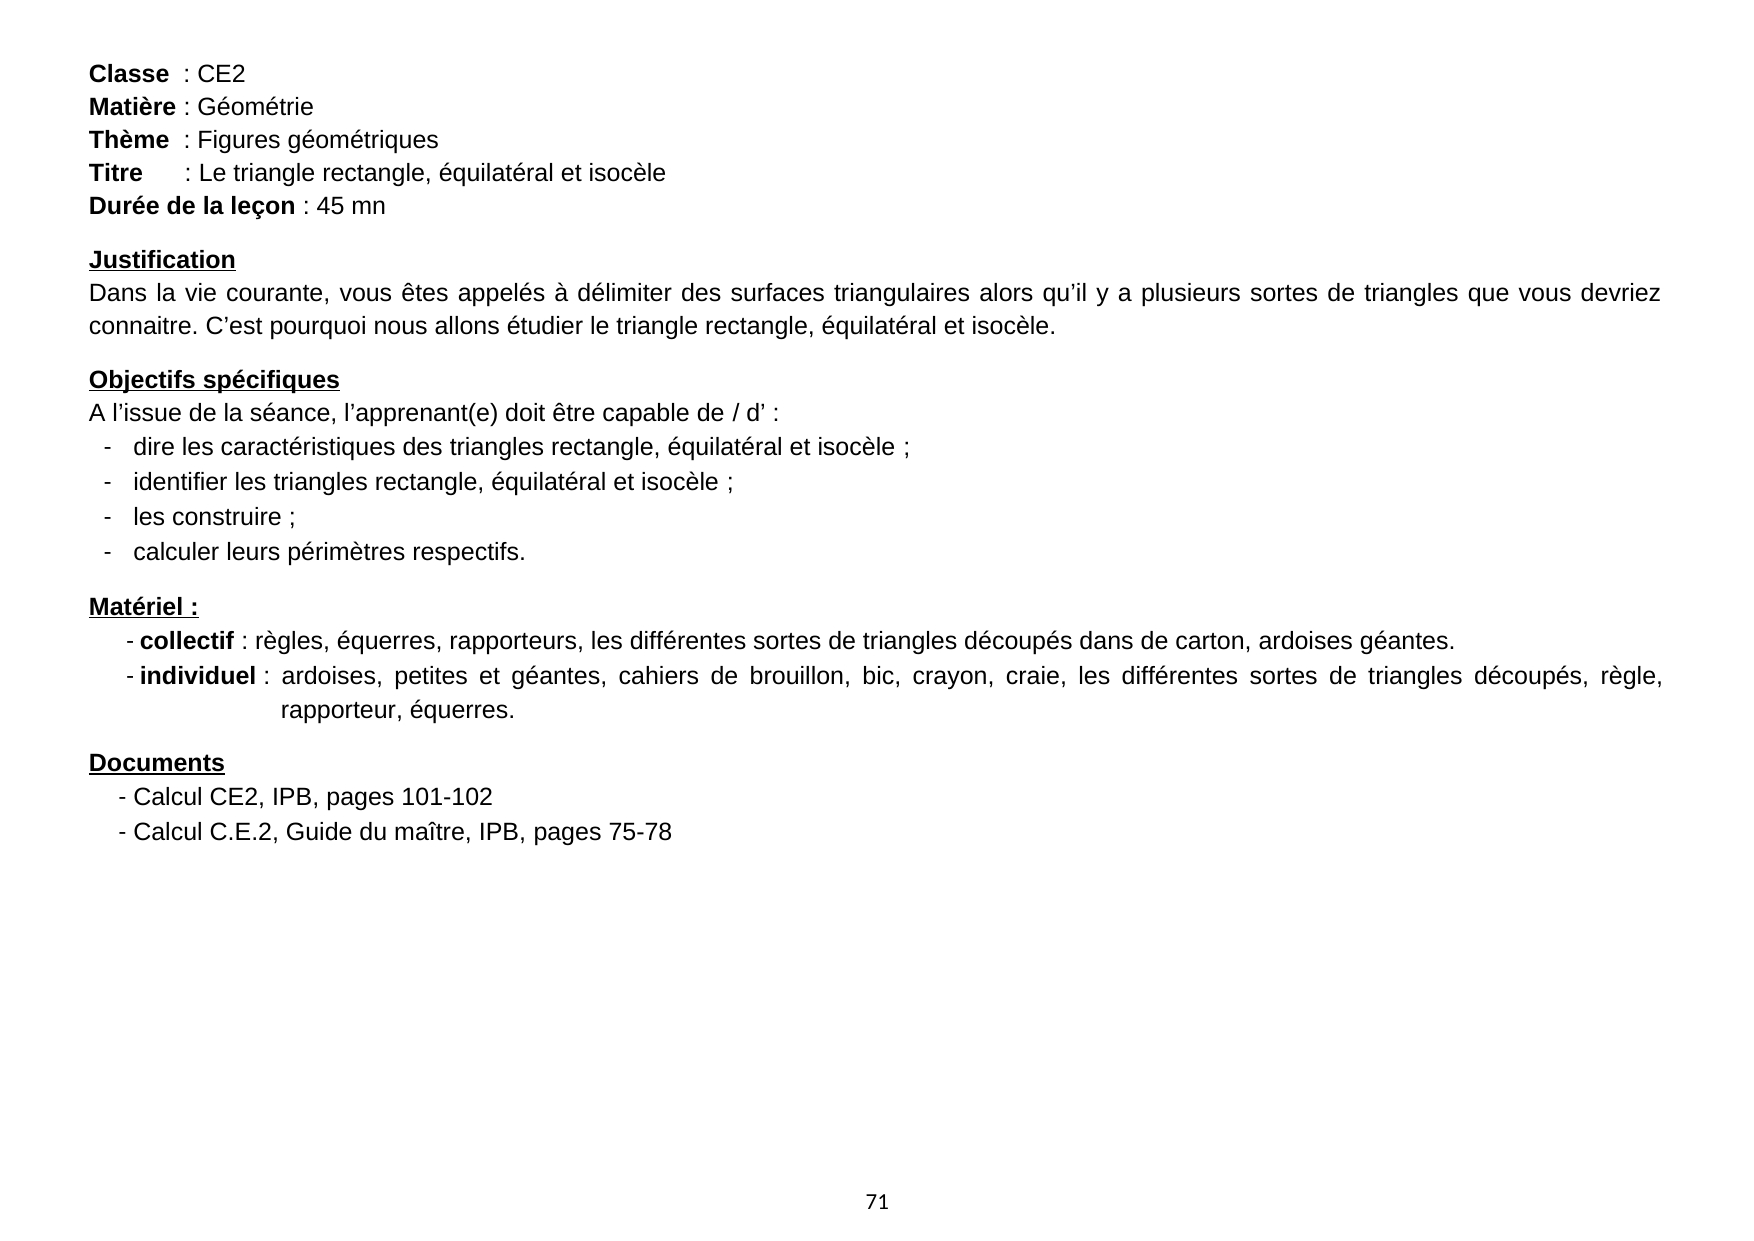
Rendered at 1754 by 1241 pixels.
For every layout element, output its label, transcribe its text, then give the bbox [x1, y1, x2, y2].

text Documents [89, 748, 1665, 777]
list Calcul CE2, IPB, pages 101-102 [118, 781, 1665, 812]
text Matériel : [89, 592, 1665, 621]
list calculer leurs périmètres respectifs. [103, 536, 1665, 566]
text Dans la vie courante, vous êtes appelés à délimiter des surfaces triangulaires alors qu’il y a plusieurs sortes de triangles que vous devriez connaitre. C’est pourquoi nous allons étudier le triangle rectangle, équilatéral et isocèle. [89, 278, 1665, 340]
list dire les caractéristiques des triangles rectangle, équilatéral et isocèle ; [103, 431, 1665, 461]
list les construire ; [103, 501, 1665, 531]
text Objectifs spécifiques [89, 365, 1665, 394]
list identifier les triangles rectangle, équilatéral et isocèle ; [103, 466, 1665, 496]
text Justification [89, 245, 1665, 274]
list collectif : règles, équerres, rapporteurs, les différentes sortes de triangles découpés dans de carton, ardoises géantes. [126, 625, 1665, 655]
text A l’issue de la séance, l’apprenant(e) doit être capable de / d’ : [89, 398, 1665, 427]
list individuel : ardoises, petites et géantes, cahiers de brouillon, bic, crayon, craie, les différentes sortes de triangles découpés, règle, rapporteur, équerres. [126, 660, 1665, 723]
text Classe : CE2 [89, 59, 1665, 88]
text Thème : Figures géométriques [89, 125, 1665, 154]
text Durée de la leçon : 45 mn [89, 191, 1665, 220]
list Calcul C.E.2, Guide du maître, IPB, pages 75-78 [118, 816, 1665, 847]
text Titre : Le triangle rectangle, équilatéral et isocèle [89, 158, 1665, 187]
text Matière : Géométrie [89, 92, 1665, 121]
